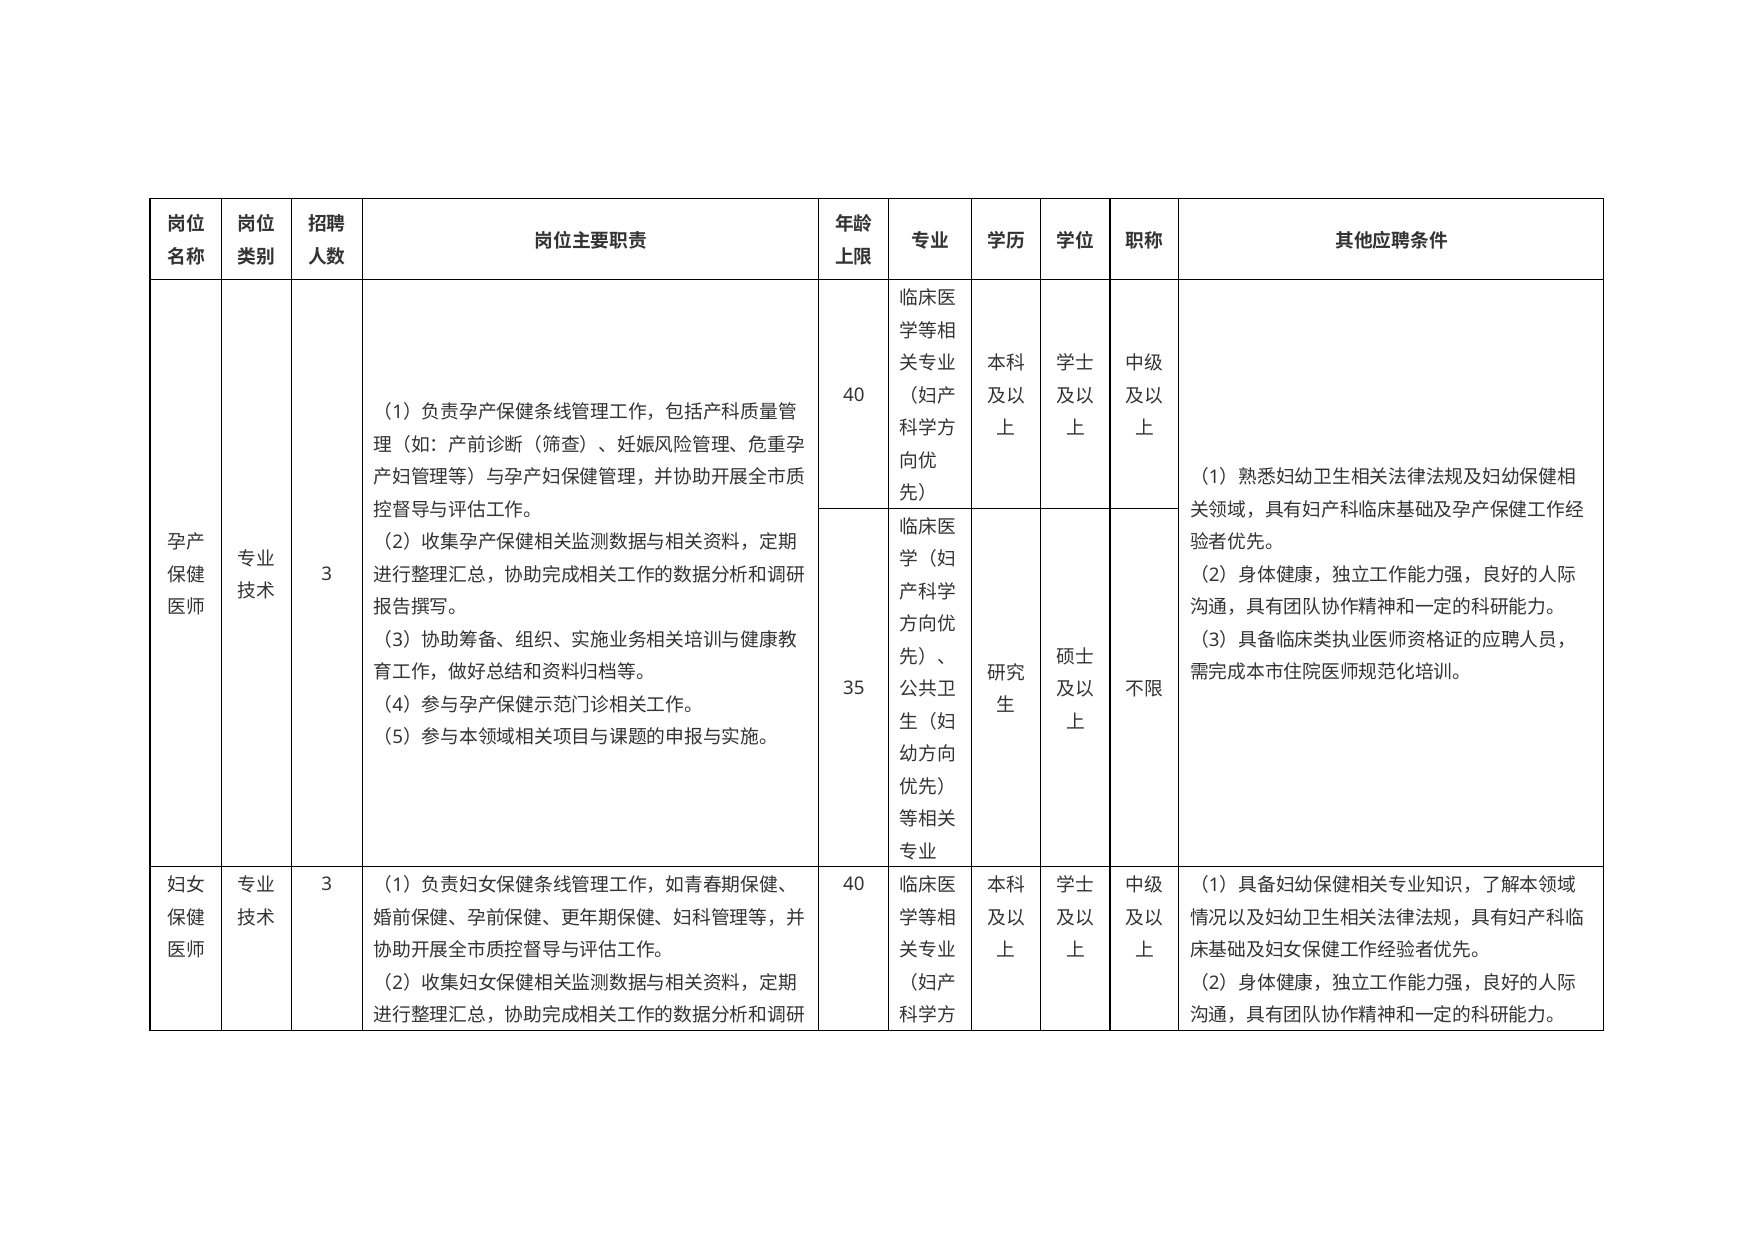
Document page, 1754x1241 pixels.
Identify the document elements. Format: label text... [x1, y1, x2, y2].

table_header 岗位主要职责 [363, 199, 818, 279]
table_cell 40 [819, 280, 888, 508]
table_cell 硕士及以上 [1041, 509, 1109, 866]
table_header 其他应聘条件 [1179, 199, 1603, 279]
table_header 年龄上限 [819, 199, 888, 279]
table_header 岗位类别 [222, 199, 291, 279]
table_header 招聘人数 [292, 199, 362, 279]
table_cell 临床医学等相关专业（妇产科学方向优先） [889, 280, 971, 508]
table_cell 3 [292, 867, 362, 1030]
table_cell 中级及以上 [1111, 867, 1178, 1030]
table_header 职称 [1111, 199, 1178, 279]
table_header 岗位名称 [151, 199, 221, 279]
table_cell 35 [819, 509, 888, 866]
table_cell 40 [819, 867, 888, 1030]
table_cell 3 [292, 280, 362, 866]
table_cell 专业技术 [222, 867, 291, 1030]
table_cell 中级及以上 [1111, 280, 1178, 508]
table_cell 本科及以上 [972, 280, 1040, 508]
table_cell 专业技术 [222, 280, 291, 866]
table_cell 研究生 [972, 509, 1040, 866]
table_header 专业 [889, 199, 971, 279]
table_cell 临床医学等相关专业（妇产科学方向优先） [889, 867, 971, 1030]
table_cell 孕产保健医师 [151, 280, 221, 866]
table_cell 本科及以上 [972, 867, 1040, 1030]
table_cell 学士及以上 [1041, 867, 1109, 1030]
table_cell （1）熟悉妇幼卫生相关法律法规及妇幼保健相关领域，具有妇产科临床基础及孕产保健工作经验者优先。 （2）身体健康，独立工作能力强，良好的人际沟通，具有团队协作精神和一定的科研能力。 （3）具备临床类执业医师资格证的应聘人员，需完成本市住院医师规范化培训。 [1179, 280, 1603, 866]
table_header 学历 [972, 199, 1040, 279]
table_cell （1）负责孕产保健条线管理工作，包括产科质量管理（如：产前诊断（筛查）、妊娠风险管理、危重孕产妇管理等）与孕产妇保健管理，并协助开展全市质控督导与评估工作。 （2）收集孕产保健相关监测数据与相关资料，定期进行整理汇总，协助完成相关工作的数据分析和调研报告撰写。 （3）协助筹备、组织、实施业务相关培训与健康教育工作，做好总结和资料归档等。 （4）参与孕产保健示范门诊相关工作。 （5）参与本领域相关项目与课题的申报与实施。 [363, 280, 818, 866]
table_cell 学士及以上 [1041, 280, 1109, 508]
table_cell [363, 867, 818, 1030]
table_cell 不限 [1111, 509, 1178, 866]
table_cell 妇女保健医师 [151, 867, 221, 1030]
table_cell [1179, 867, 1603, 1030]
table_header 学位 [1041, 199, 1109, 279]
table_cell 临床医学（妇产科学方向优先）、公共卫生（妇幼方向优先）等相关专业 [889, 509, 971, 866]
